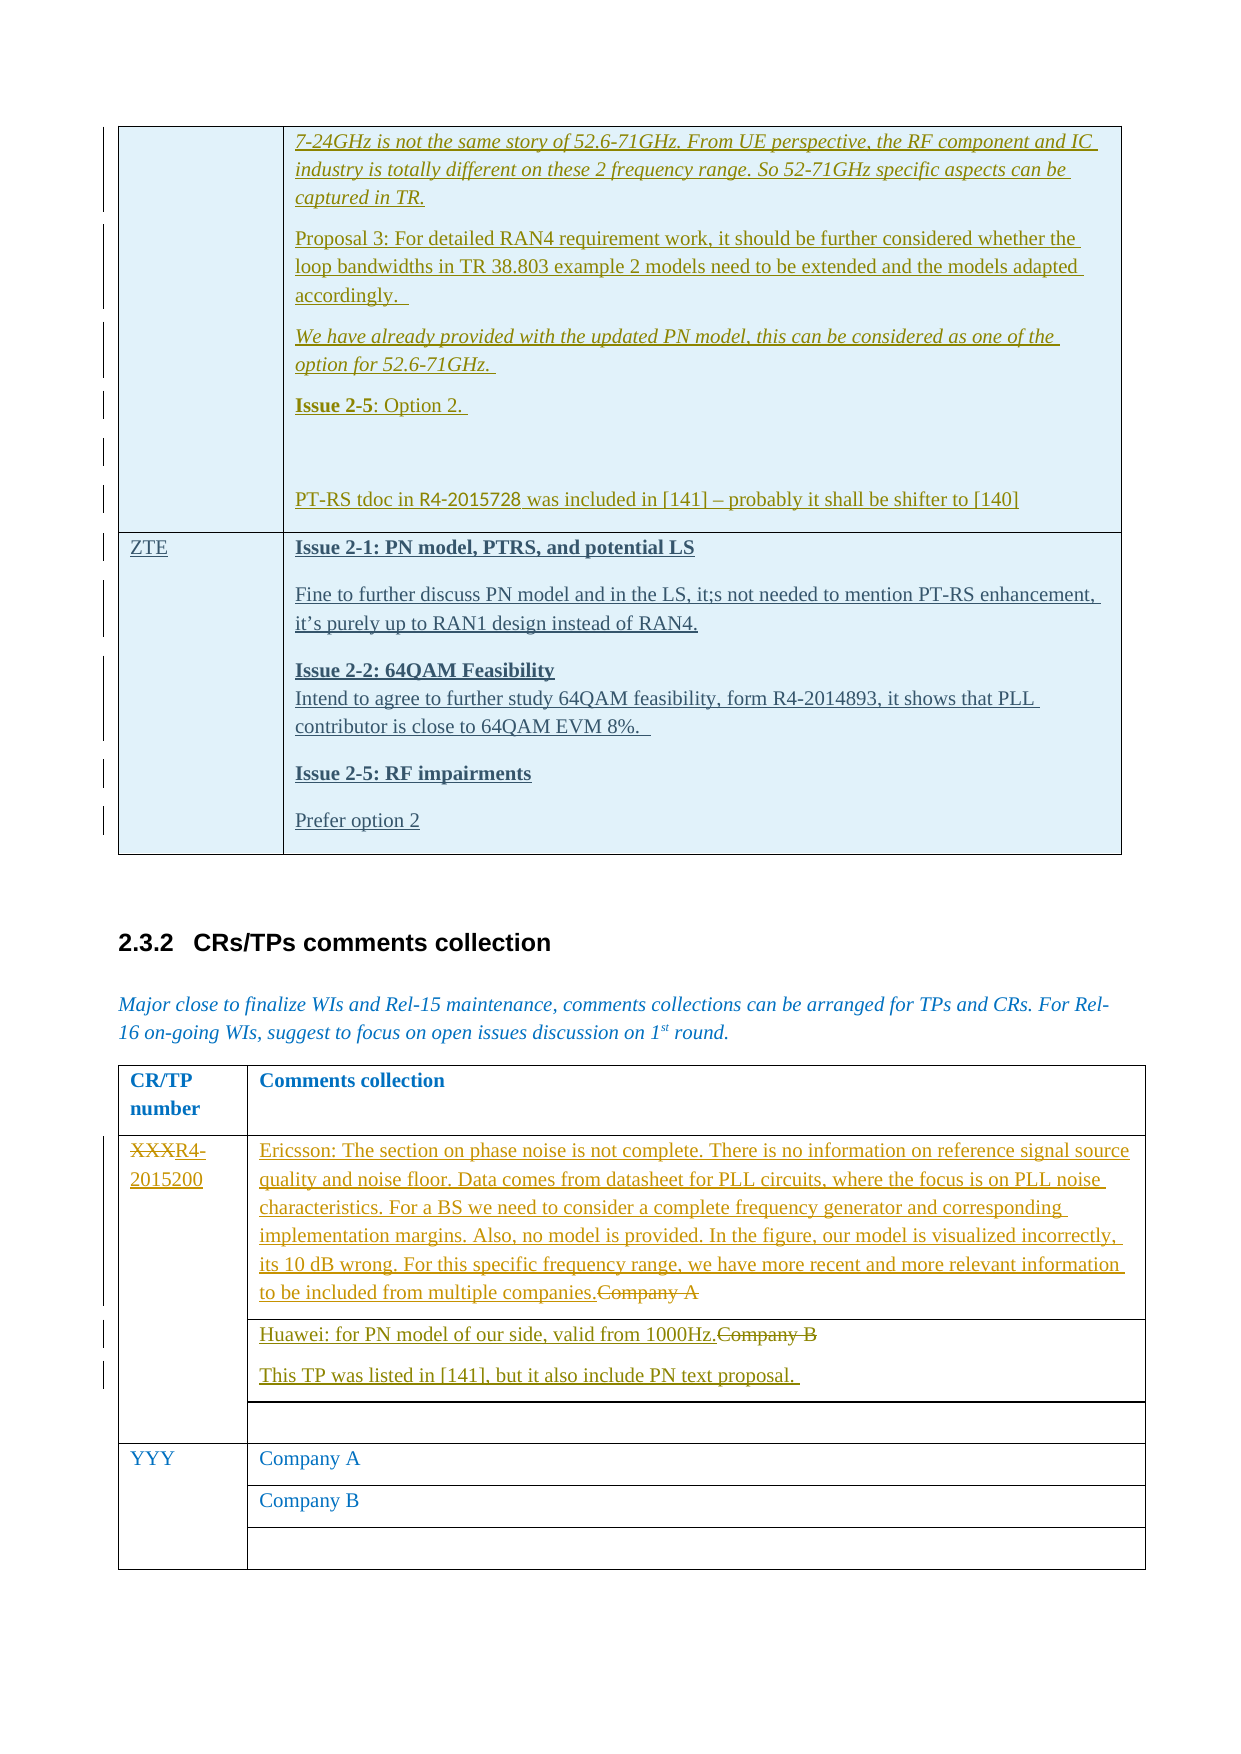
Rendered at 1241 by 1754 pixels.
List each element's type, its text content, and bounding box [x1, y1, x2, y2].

text Major close to finalize WIs and Rel-15 maintenance, comments collections can be arranged for TPs and CRs. For Rel-16 on-going WIs, suggest to focus on open issues discussion on 1st round. [118, 989, 1122, 1046]
table_cell [248, 1320, 1145, 1401]
table_header Comments collection [248, 1066, 1145, 1135]
table_cell Company B [248, 1486, 1145, 1527]
table_cell [248, 1403, 1145, 1443]
subtitle CRs/TPs comments collection [118, 914, 1122, 971]
table_cell Company A [248, 1444, 1145, 1485]
table_cell [119, 1136, 247, 1443]
table_cell [248, 1136, 1145, 1319]
table_cell [248, 1528, 1145, 1569]
table_header CR/TP number [119, 1066, 247, 1135]
table_cell YYY [119, 1444, 247, 1569]
